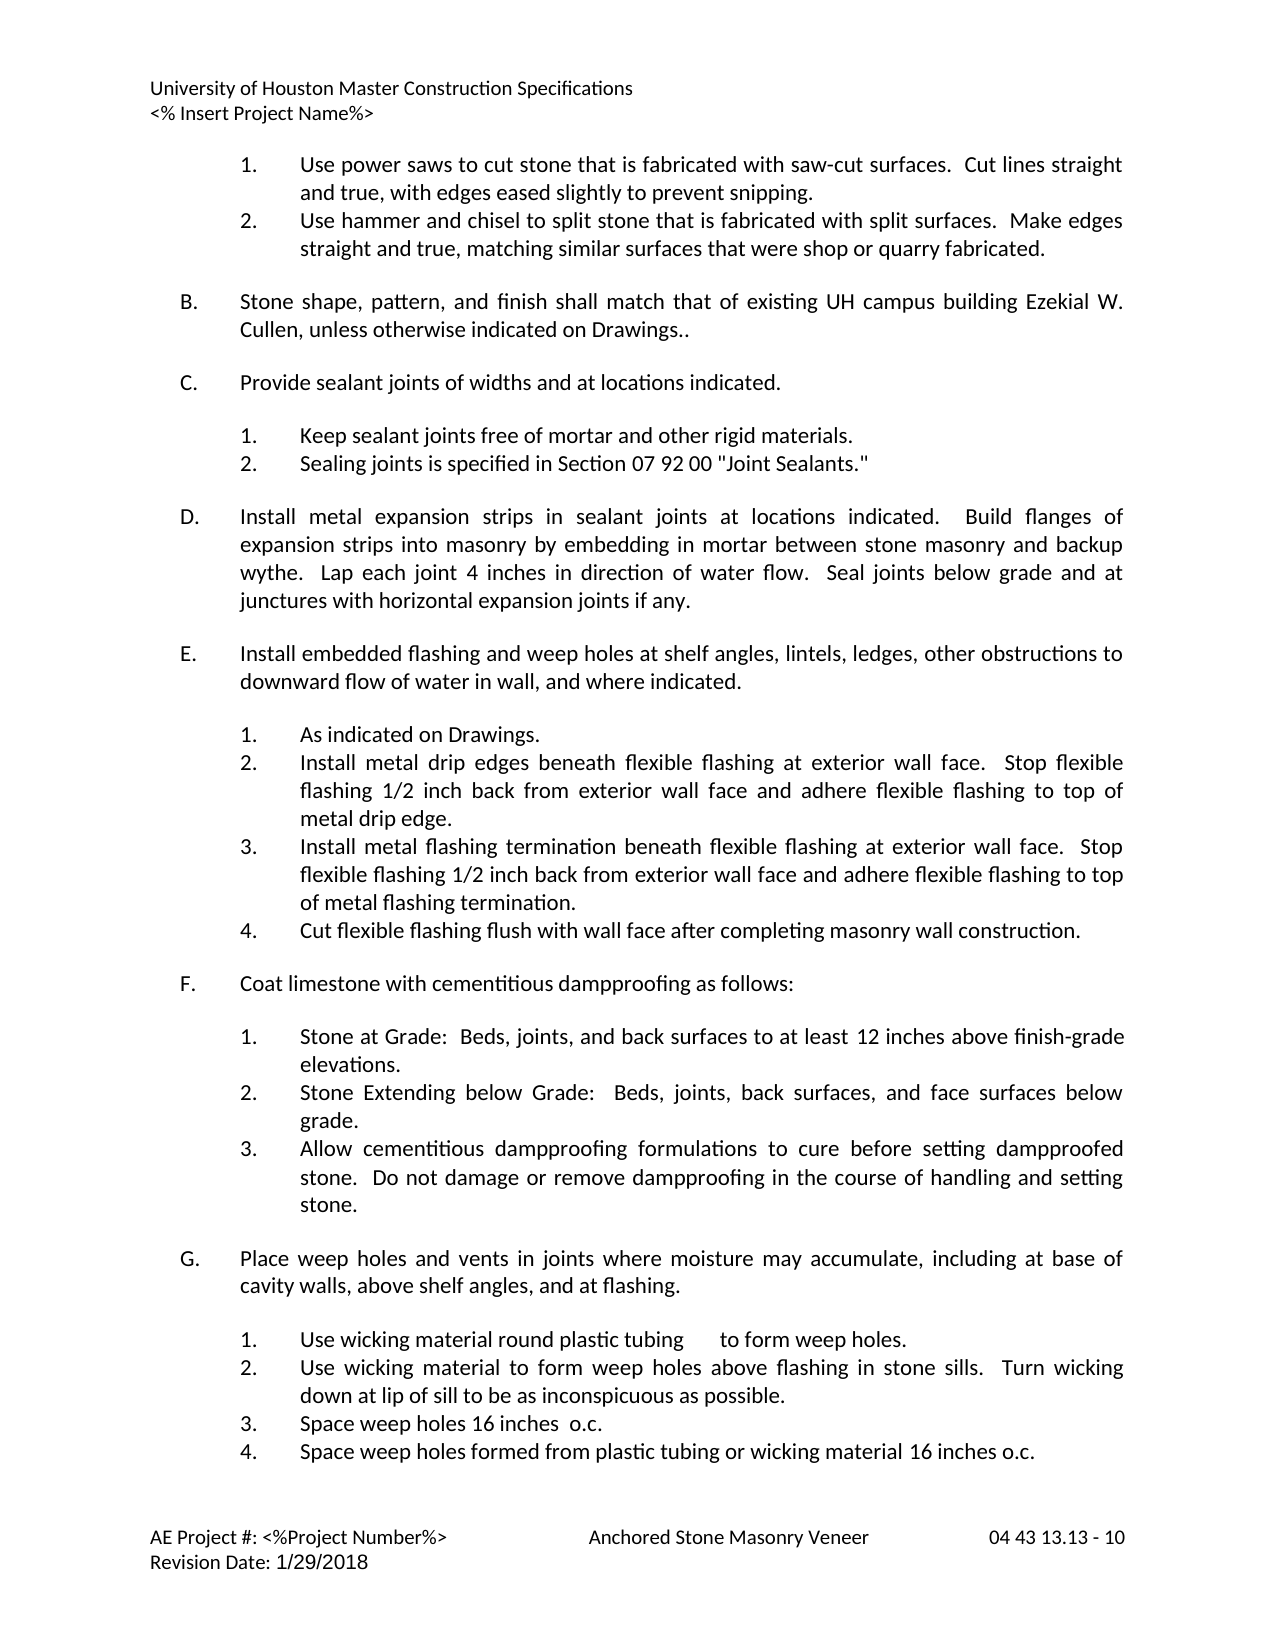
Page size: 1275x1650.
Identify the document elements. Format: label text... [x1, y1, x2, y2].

text Allow cementitious dampproofing formulations to cure before setting dampproofed stone. Do not damage or remove dampproofing in the course of handling and setting stone. [240, 1134, 1125, 1219]
text Install metal drip edges beneath flexible flashing at exterior wall face. Stop flexible flashing 1/2 inch (13 mm) back from exterior wall face and adhere flexible flashing to top of metal drip edge. [240, 748, 1125, 832]
text Coat limestone with cementitious dampproofing as follows: [180, 969, 1125, 997]
text Provide sealant joints of widths and at locations indicated. [180, 368, 1125, 396]
text Space weep holes 16 inches (400 mm) o.c. [240, 1409, 1125, 1437]
text Space weep holes formed from plastic tubing or wicking material 16 inches (400 mm) o.c. [240, 1437, 1125, 1465]
text Install embedded flashing and weep holes at shelf angles, lintels, ledges, other obstructions to downward flow of water in wall, and where indicated. [180, 639, 1125, 695]
text Use power saws to cut stone that is fabricated with saw-cut surfaces. Cut lines straight and true, with edges eased slightly to prevent snipping. [240, 150, 1125, 206]
text Stone Extending below Grade: Beds, joints, back surfaces, and face surfaces below grade. [240, 1078, 1125, 1134]
text Cut flexible flashing flush with wall face after completing masonry wall construction. [240, 916, 1125, 944]
text Stone shape, pattern, and finish shall match that of existing UH campus building Ezekial W. Cullen, unless otherwise indicated on Drawings.. [180, 287, 1125, 343]
text Use wicking material to form weep holes above flashing in stone sills. Turn wicking down at lip of sill to be as inconspicuous as possible. [240, 1353, 1125, 1409]
text Use wicking material round plastic tubing to form weep holes. [240, 1325, 1125, 1353]
text Sealing joints is specified in Section 07 92 00 "Joint Sealants." [240, 449, 1125, 477]
text Keep sealant joints free of mortar and other rigid materials. [240, 421, 1125, 449]
text Place weep holes and vents in joints where moisture may accumulate, including at base of cavity walls, above shelf angles, and at flashing. [180, 1244, 1125, 1300]
text Use hammer and chisel to split stone that is fabricated with split surfaces. Make edges straight and true, matching similar surfaces that were shop or quarry fabricated. [240, 206, 1125, 262]
text Stone at Grade: Beds, joints, and back surfaces to at least 12 inches (300 mm) above finish-grade elevations. [240, 1022, 1125, 1078]
text Install metal flashing termination beneath flexible flashing at exterior wall face. Stop flexible flashing 1/2 inch (13 mm) back from exterior wall face and adhere flexible flashing to top of metal flashing termination. [240, 832, 1125, 916]
text Install metal expansion strips in sealant joints at locations indicated. Build flanges of expansion strips into masonry by embedding in mortar between stone masonry and backup wythe. Lap each joint 4 inches (100 mm) in direction of water flow. Seal joints below grade and at junctures with horizontal expansion joints if any. [180, 502, 1125, 614]
text As indicated on Drawings. [240, 720, 1125, 748]
